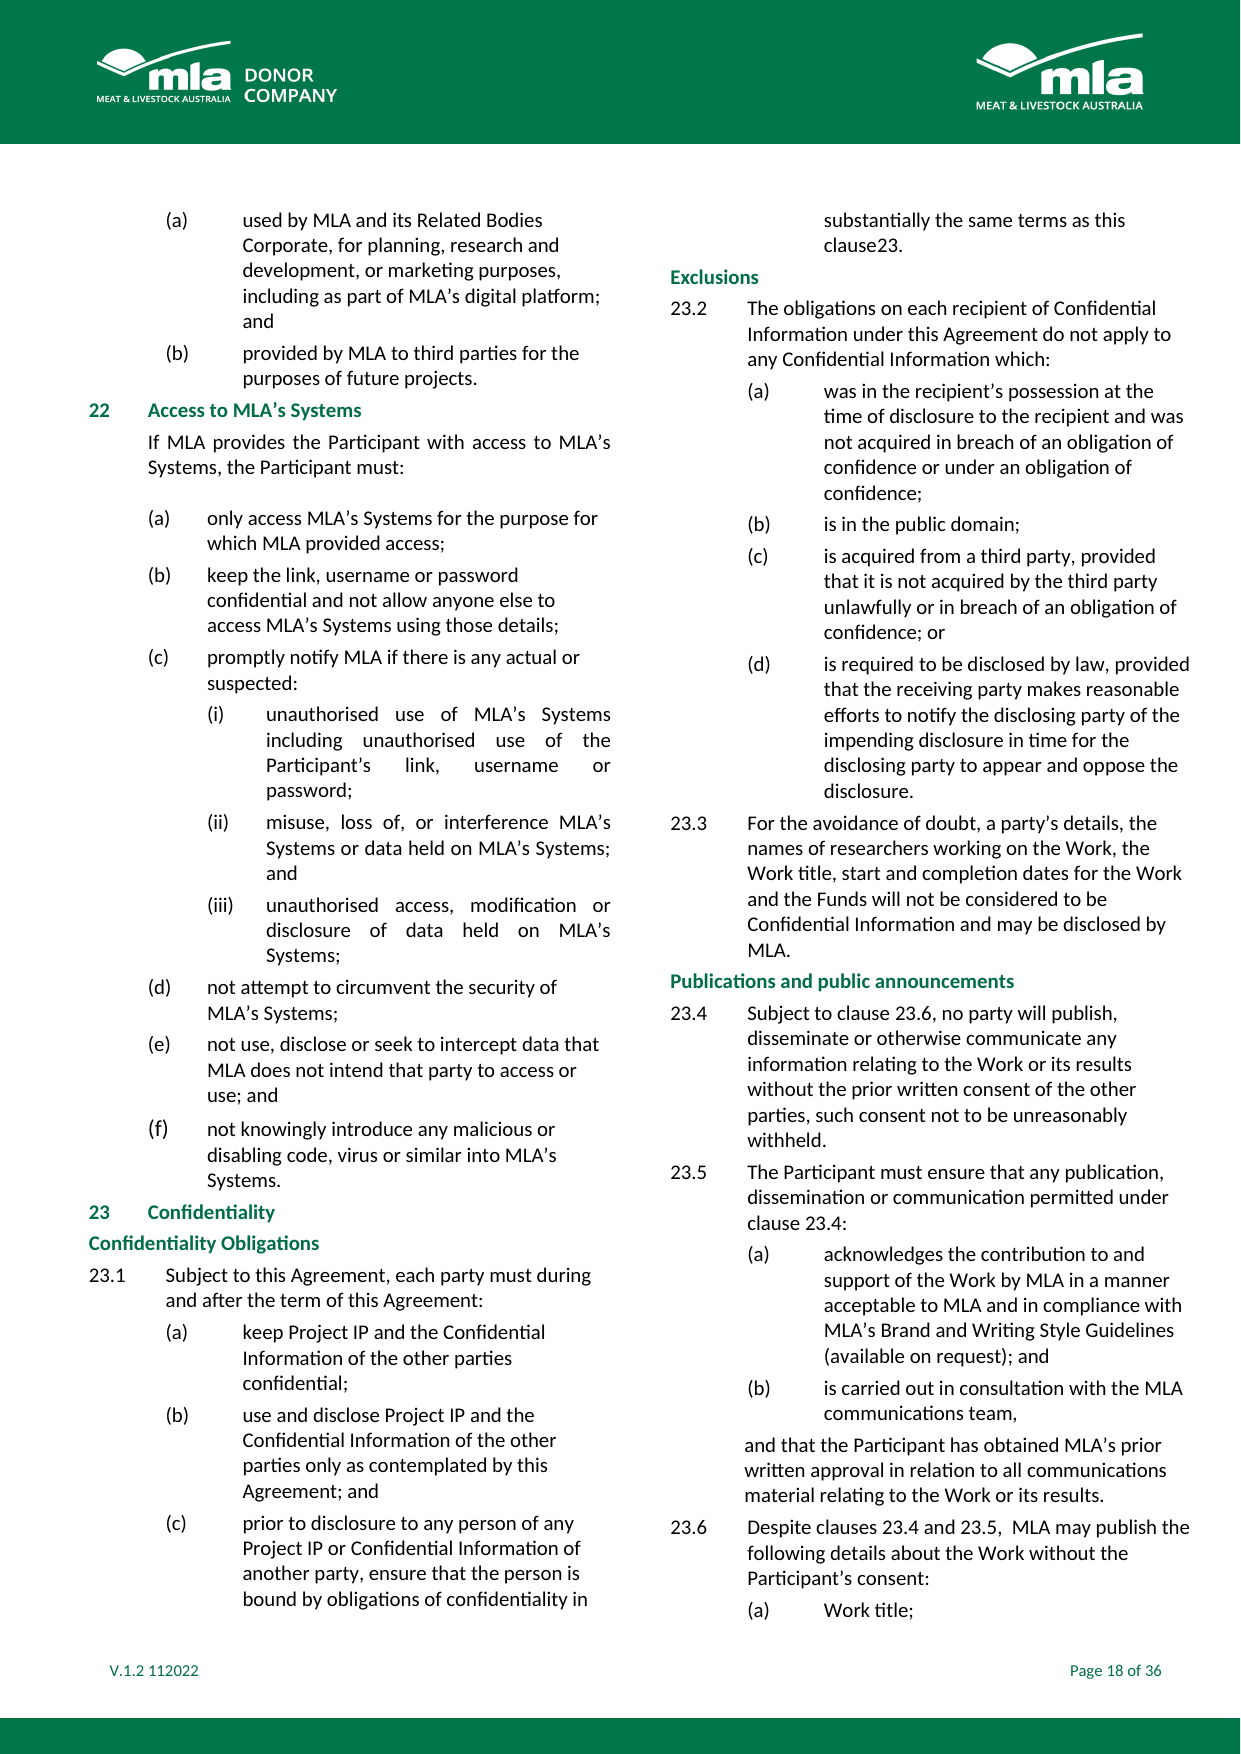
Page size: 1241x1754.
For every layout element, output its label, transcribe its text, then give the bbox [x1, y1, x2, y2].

subtitle The obligations on each recipient of Confidential Information under this Agreement do not apply to any Confidential Information which: [670, 296, 1193, 372]
text Publications and public announcements [670, 968, 1193, 994]
subtitle keep Project IP and the Confidential Information of the other parties confidential; [165, 1319, 611, 1396]
subtitle Subject to this Agreement, each party must during and after the term of this Agreement: [89, 1262, 611, 1313]
subtitle prior to disclosure to any person of any Project IP or Confidential Information of another party, ensure that the person is bound by obligations of confidentiality in substantially the same terms as this clause23. [747, 207, 1193, 258]
list only access MLA’s Systems for the purpose for which MLA provided access; [148, 505, 611, 556]
subtitle Work title; [747, 1597, 1193, 1622]
list not knowingly introduce any malicious or disabling code, virus or similar into MLA’s Systems. [148, 1114, 611, 1193]
subtitle is required to be disclosed by law, provided that the receiving party makes reasonable efforts to notify the disclosing party of the impending disclosure in time for the disclosing party to appear and oppose the disclosure. [747, 651, 1193, 803]
list not use, disclose or seek to intercept data that MLA does not intend that party to access or use; and [148, 1031, 611, 1108]
text Exclusions [670, 264, 1193, 289]
subtitle provided by MLA to third parties for the purposes of future projects. [165, 340, 611, 391]
subtitle Despite clauses 23.4 and 23.5, MLA may publish the following details about the Work without the Participant’s consent: [670, 1514, 1193, 1591]
subtitle acknowledges the contribution to and support of the Work by MLA in a manner acceptable to MLA and in compliance with MLA’s Brand and Writing Style Guidelines (available on request); and [747, 1241, 1193, 1368]
subtitle is acquired from a third party, provided that it is not acquired by the third party unlawfully or in breach of an obligation of confidence; or [747, 543, 1193, 645]
picture [0, 0, 1241, 144]
list promptly notify MLA if there is any actual or suspected: [148, 644, 611, 695]
subtitle is carried out in consultation with the MLA communications team, [747, 1375, 1193, 1426]
subtitle use and disclose Project IP and the Confidential Information of the other parties only as contemplated by this Agreement; and [165, 1402, 611, 1503]
list unauthorised use of MLA’s Systems including unauthorised use of the Participant’s link, username or password; [207, 701, 611, 803]
subtitle The Participant must ensure that any publication, dissemination or communication permitted under clause 23.4: [670, 1159, 1193, 1235]
list not attempt to circumvent the security of MLA’s Systems; [148, 974, 611, 1025]
text Confidentiality Obligations [89, 1231, 611, 1256]
subtitle was in the recipient’s possession at the time of disclosure to the recipient and was not acquired in breach of an obligation of confidence or under an obligation of confidence; [747, 378, 1193, 505]
subtitle is in the public domain; [747, 511, 1193, 537]
list unauthorised access, modification or disclosure of data held on MLA’s Systems; [207, 892, 611, 968]
subtitle For the avoidance of doubt, a party’s details, the names of researchers working on the Work, the Work title, start and completion dates for the Work and the Funds will not be considered to be Confidential Information and may be disclosed by MLA. [670, 810, 1193, 962]
list If MLA provides the Participant with access to MLA’s Systems, the Participant must: [148, 429, 611, 480]
list keep the link, username or password confidential and not allow anyone else to access MLA’s Systems using those details; [148, 562, 611, 638]
subtitle Subject to clause 23.6, no party will publish, disseminate or otherwise communicate any information relating to the Work or its results without the prior written consent of the other parties, such consent not to be unreasonably withheld. [670, 1000, 1193, 1153]
text and that the Participant has obtained MLA’s prior written approval in relation to all communications material relating to the Work or its results. [744, 1432, 1193, 1508]
picture [0, 1717, 1241, 1754]
subtitle Access to MLA’s Systems [89, 397, 611, 423]
subtitle Confidentiality [89, 1199, 611, 1224]
subtitle used by MLA and its Related Bodies Corporate, for planning, research and development, or marketing purposes, including as part of MLA’s digital platform; and [165, 207, 611, 334]
list misuse, loss of, or interference MLA’s Systems or data held on MLA’s Systems; and [207, 809, 611, 886]
subtitle prior to disclosure to any person of any Project IP or Confidential Information of another party, ensure that the person is bound by obligations of confidentiality in substantially the same terms as this clause23. [165, 1510, 611, 1611]
